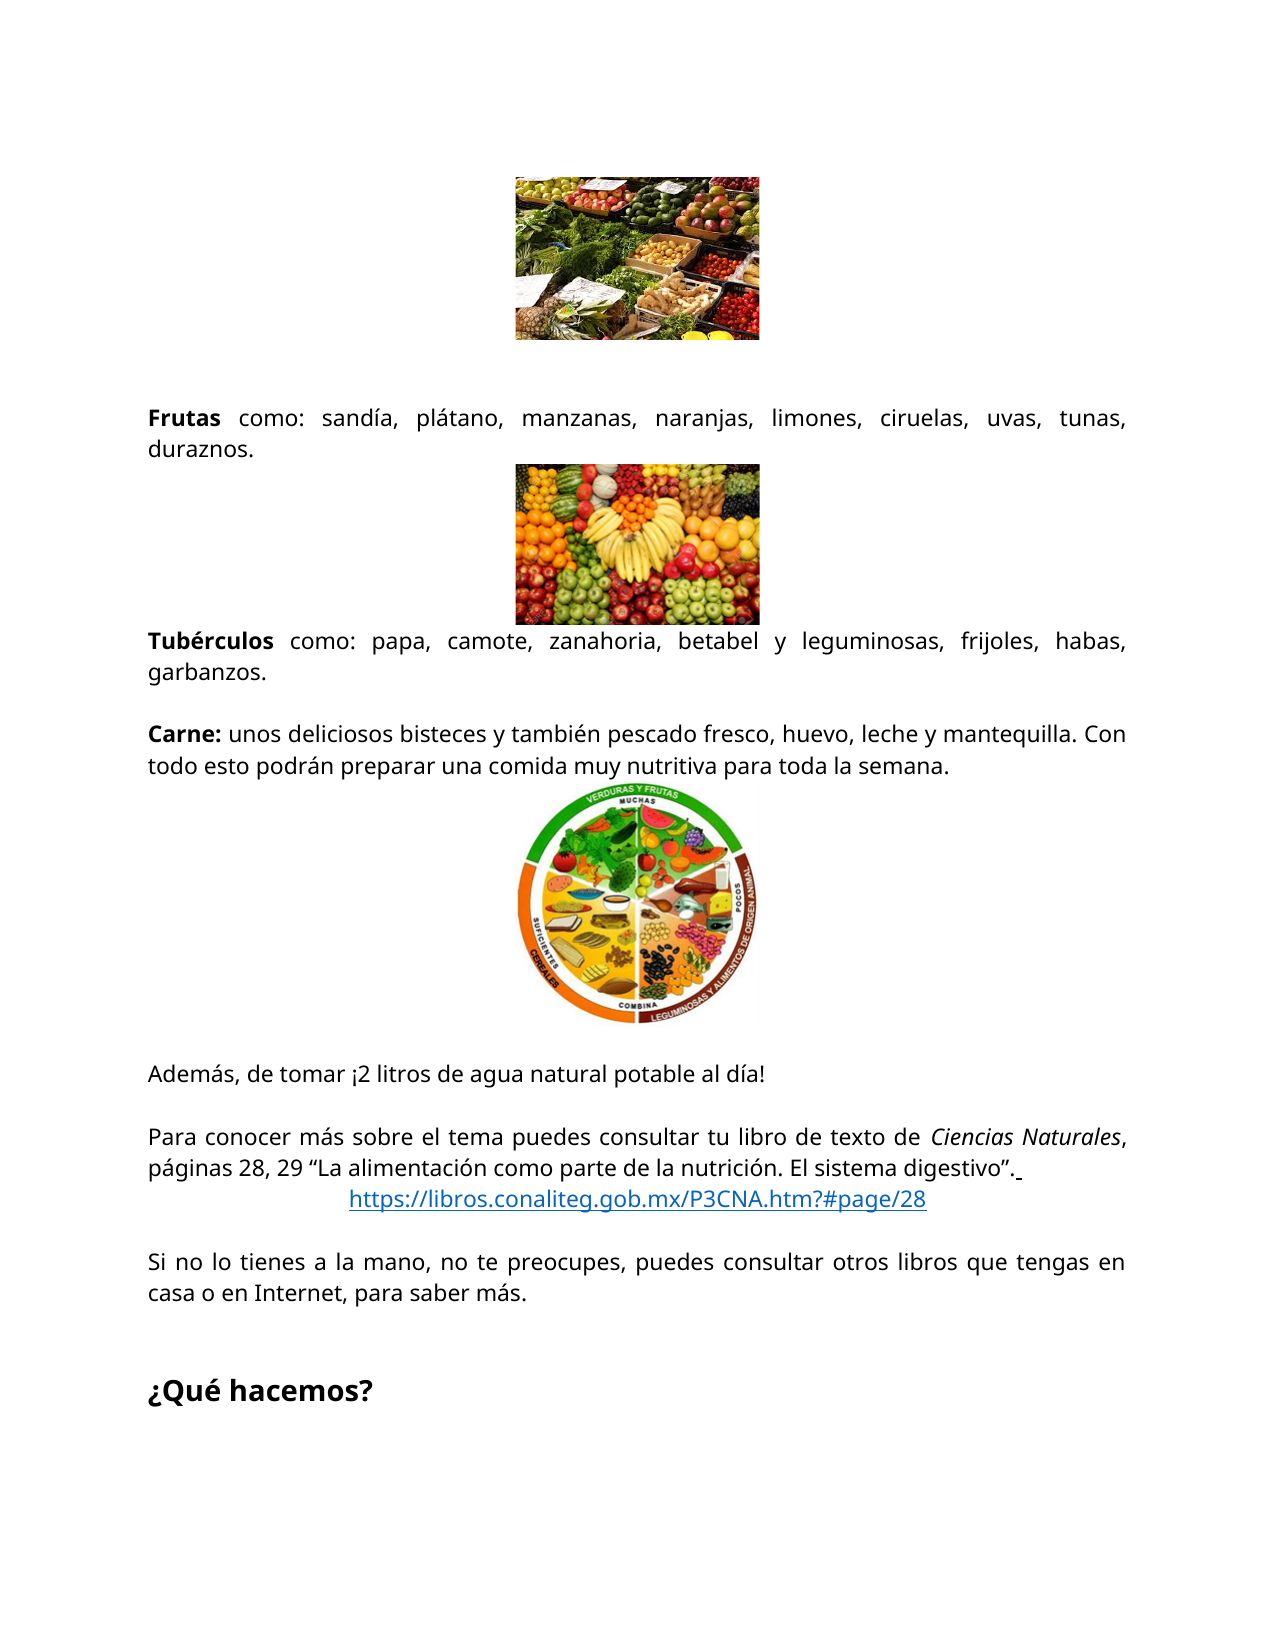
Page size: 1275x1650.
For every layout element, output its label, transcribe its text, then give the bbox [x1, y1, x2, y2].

picture [515, 781, 760, 1027]
picture [515, 464, 760, 625]
text Si no lo tienes a la mano, no te preocupes, puedes consultar otros libros que tengas en casa o en Internet, para saber más. [148, 1246, 1127, 1308]
text Frutas como: sandía, plátano, manzanas, naranjas, limones, ciruelas, uvas, tunas, duraznos. [148, 402, 1127, 465]
text Tubérculos como: papa, camote, zanahoria, betabel y leguminosas, frijoles, habas, garbanzos. [148, 625, 1127, 687]
text ¿Qué hacemos? [148, 1371, 1127, 1410]
text https://libros.conaliteg.gob.mx/P3CNA.htm?#page/28 [148, 1183, 1127, 1214]
text Además, de tomar ¡2 litros de agua natural potable al día! [148, 1058, 1127, 1089]
picture [515, 177, 760, 340]
text Carne: unos deliciosos bisteces y también pescado fresco, huevo, leche y mantequilla. Con todo esto podrán preparar una comida muy nutritiva para toda la semana. [148, 718, 1127, 781]
text Para conocer más sobre el tema puedes consultar tu libro de texto de Ciencias Naturales, páginas 28, 29 “La alimentación como parte de la nutrición. El sistema digestivo”. [148, 1121, 1127, 1183]
